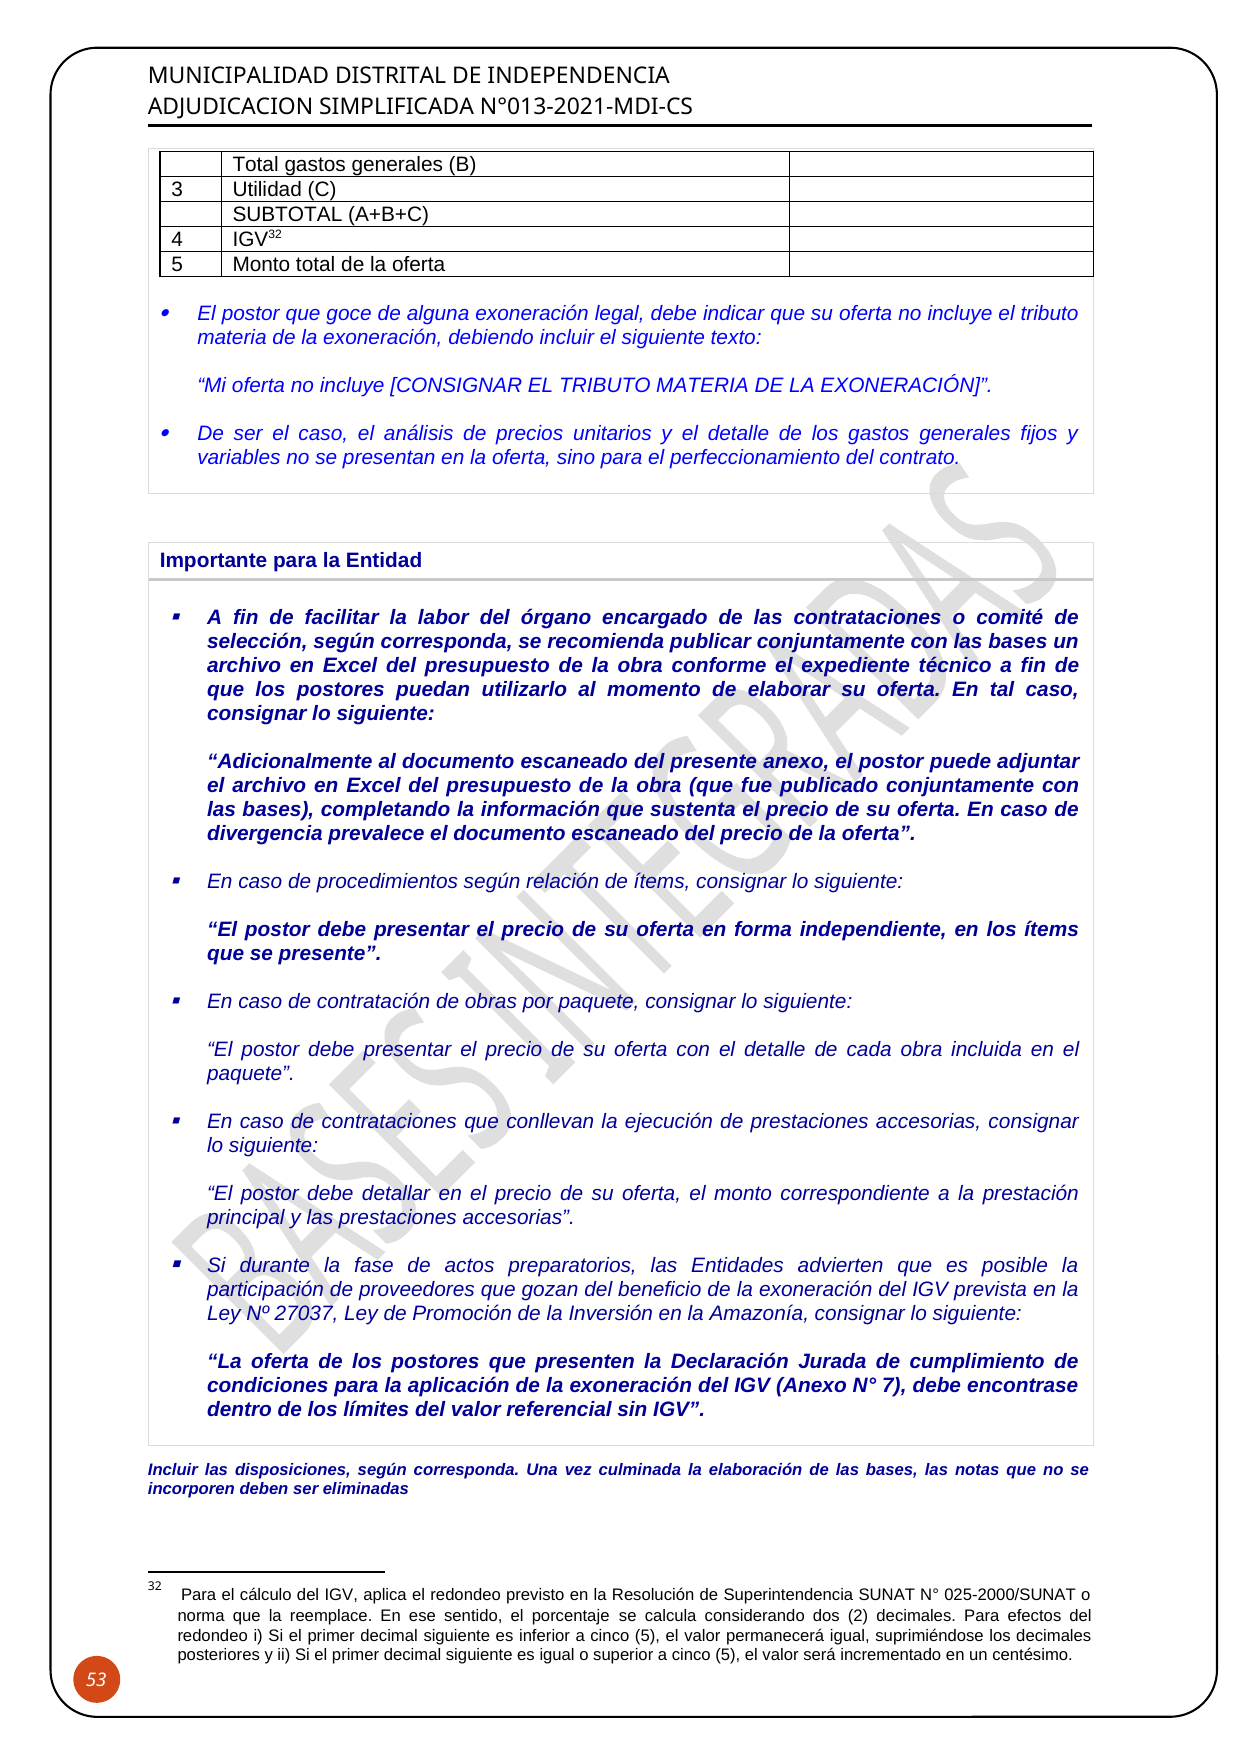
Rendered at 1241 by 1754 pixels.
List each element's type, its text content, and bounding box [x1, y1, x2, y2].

text Incluir las disposiciones, según corresponda. Una vez culminada la elaboración de las bases, las notas que no se incorporen deben ser eliminadas [148, 1460, 1092, 1498]
table_header Importante para la Entidad [149, 543, 1093, 578]
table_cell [149, 149, 1093, 493]
table_cell A fin de facilitar la labor del órgano encargado de las contrataciones o comité de selección, según corresponda, se recomienda publicar conjuntamente con las bases un archivo en Excel del presupuesto de la obra conforme el expediente técnico a fin de que los postores puedan utilizarlo al momento de elaborar su oferta. En tal caso, consignar lo siguiente: “Adicionalmente al documento escaneado del presente anexo, el postor puede adjuntar el archivo en Excel del presupuesto de la obra (que fue publicado conjuntamente con las bases), completando la información que sustenta el precio de su oferta. En caso de divergencia prevalece el documento escaneado del precio de la oferta”. En caso de procedimientos según relación de ítems, consignar lo siguiente: “El postor debe presentar el precio de su oferta en forma independiente, en los ítems que se presente”. En caso de contratación de obras por paquete, consignar lo siguiente: “El postor debe presentar el precio de su oferta con el detalle de cada obra incluida en el paquete”. En caso de contrataciones que conllevan la ejecución de prestaciones accesorias, consignar lo siguiente: “El postor debe detallar en el precio de su oferta, el monto correspondiente a la prestación principal y las prestaciones accesorias”. Si durante la fase de actos preparatorios, las Entidades advierten que es posible la participación de proveedores que gozan del beneficio de la exoneración del IGV prevista en la Ley Nº 27037, Ley de Promoción de la Inversión en la Amazonía, consignar lo siguiente: “La oferta de los postores que presenten la Declaración Jurada de cumplimiento de condiciones para la aplicación de la exoneración del IGV (Anexo N° 7), debe encontrase dentro de los límites del valor referencial sin IGV”. [149, 581, 1093, 1444]
